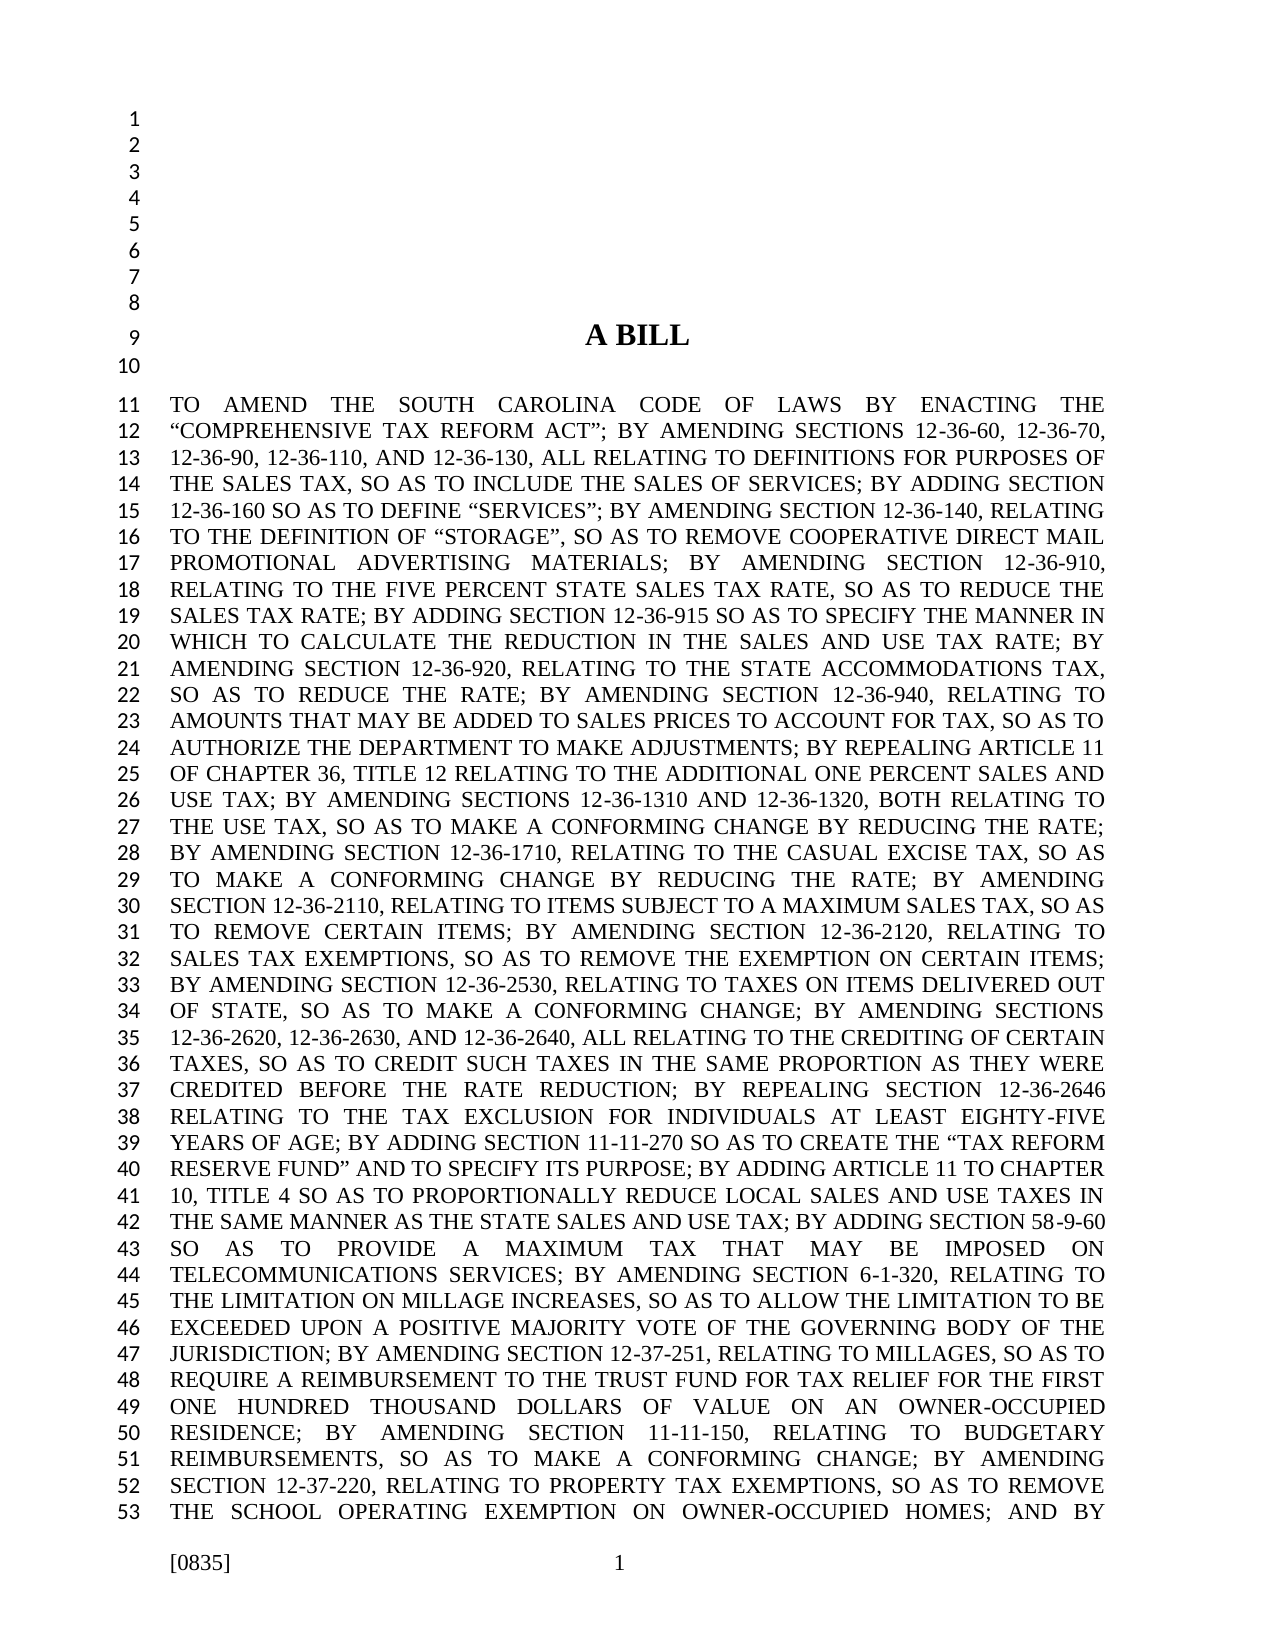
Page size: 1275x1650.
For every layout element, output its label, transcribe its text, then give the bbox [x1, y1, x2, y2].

text A bill [169, 316, 1106, 352]
